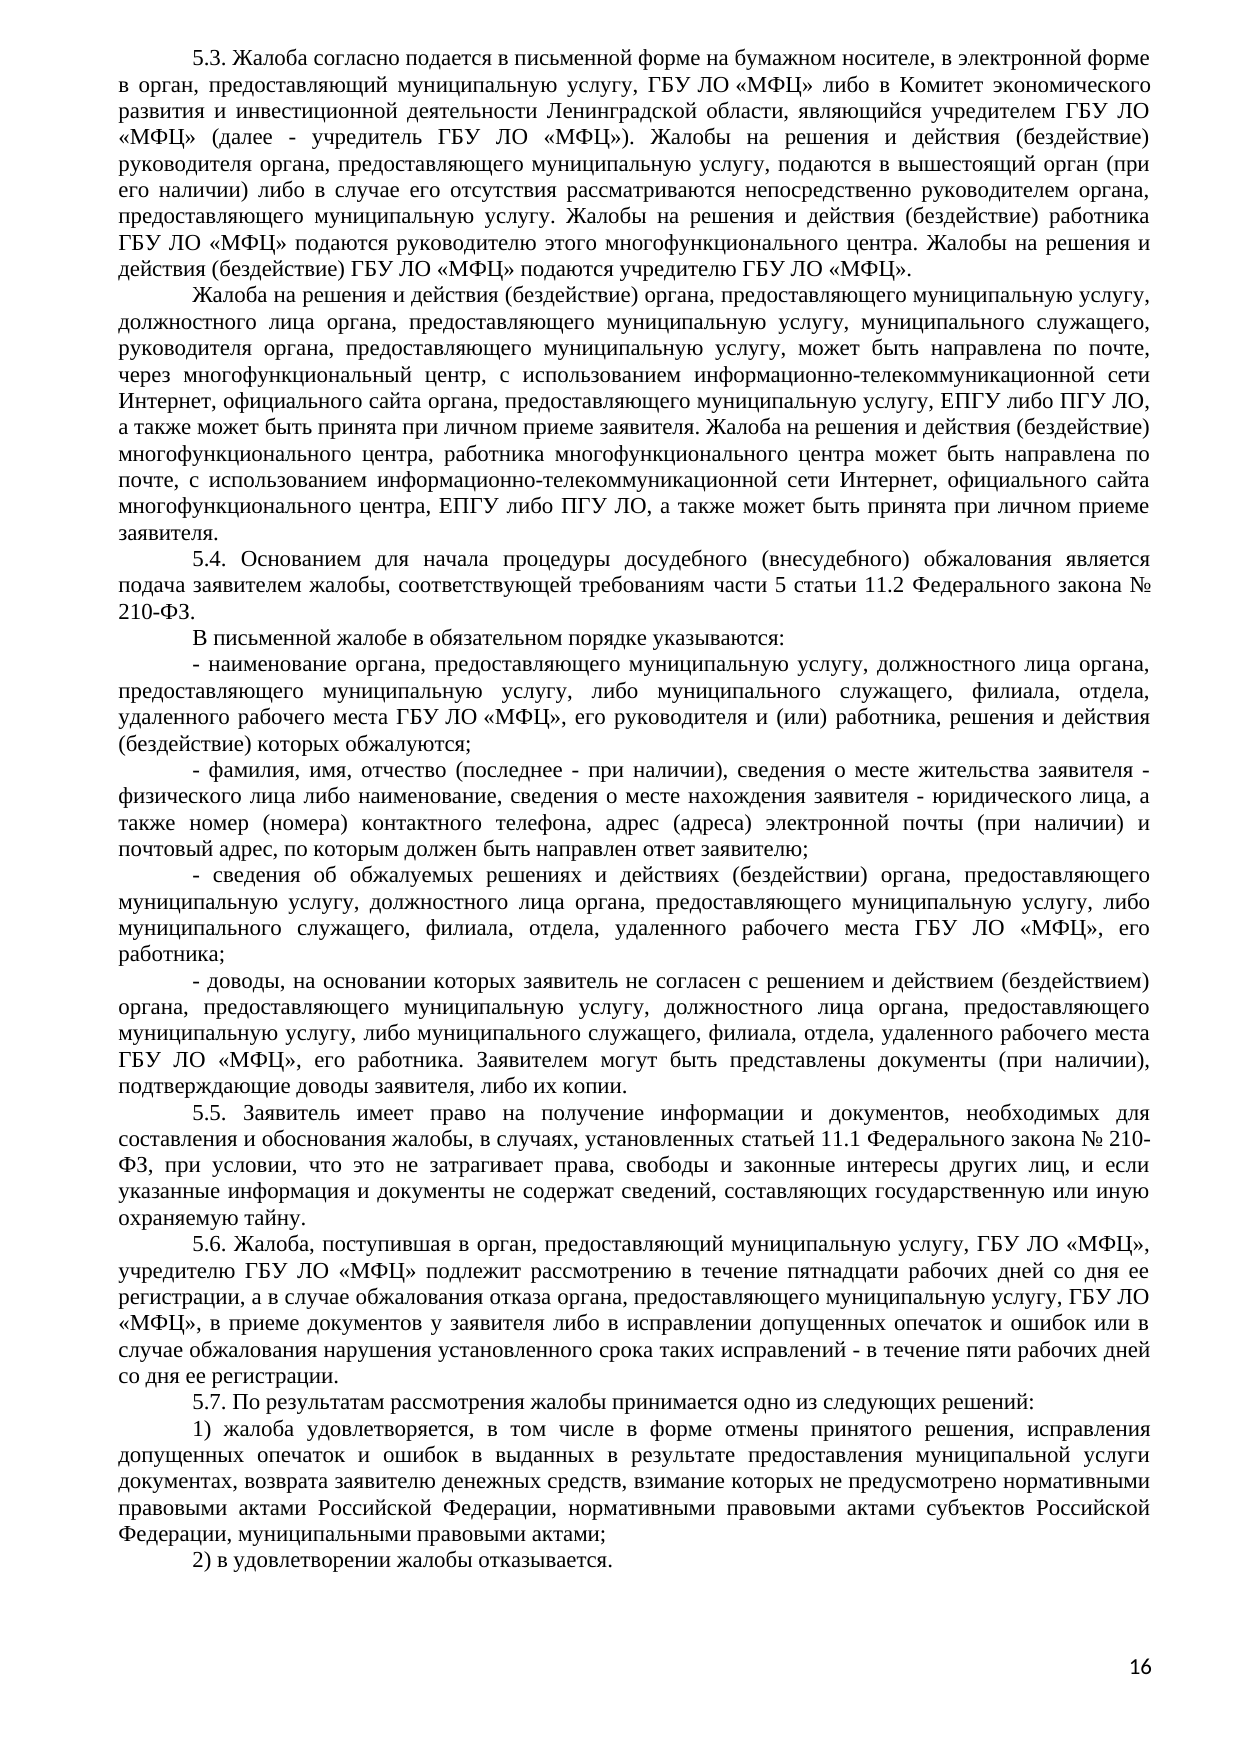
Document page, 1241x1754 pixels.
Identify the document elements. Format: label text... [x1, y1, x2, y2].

text - фамилия, имя, отчество (последнее - при наличии), сведения о месте жительства заявителя - физического лица либо наименование, сведения о месте нахождения заявителя - юридического лица, а также номер (номера) контактного телефона, адрес (адреса) электронной почты (при наличии) и почтовый адрес, по которым должен быть направлен ответ заявителю; [118, 756, 1152, 861]
text - наименование органа, предоставляющего муниципальную услугу, должностного лица органа, предоставляющего муниципальную услугу, либо муниципального служащего, филиала, отдела, удаленного рабочего места ГБУ ЛО «МФЦ», его руководителя и (или) работника, решения и действия (бездействие) которых обжалуются; [118, 651, 1152, 756]
text 1) жалоба удовлетворяется, в том числе в форме отмены принятого решения, исправления допущенных опечаток и ошибок в выданных в результате предоставления муниципальной услуги документах, возврата заявителю денежных средств, взимание которых не предусмотрено нормативными правовыми актами Российской Федерации, нормативными правовыми актами субъектов Российской Федерации, муниципальными правовыми актами; [118, 1415, 1152, 1547]
text 5.3. Жалоба согласно подается в письменной форме на бумажном носителе, в электронной форме в орган, предоставляющий муниципальную услугу, ГБУ ЛО «МФЦ» либо в Комитет экономического развития и инвестиционной деятельности Ленинградской области, являющийся учредителем ГБУ ЛО «МФЦ» (далее - учредитель ГБУ ЛО «МФЦ»). Жалобы на решения и действия (бездействие) руководителя органа, предоставляющего муниципальную услугу, подаются в вышестоящий орган (при его наличии) либо в случае его отсутствия рассматриваются непосредственно руководителем органа, предоставляющего муниципальную услугу. Жалобы на решения и действия (бездействие) работника ГБУ ЛО «МФЦ» подаются руководителю этого многофункционального центра. Жалобы на решения и действия (бездействие) ГБУ ЛО «МФЦ» подаются учредителю ГБУ ЛО «МФЦ». [118, 44, 1152, 282]
text - доводы, на основании которых заявитель не согласен с решением и действием (бездействием) органа, предоставляющего муниципальную услугу, должностного лица органа, предоставляющего муниципальную услугу, либо муниципального служащего, филиала, отдела, удаленного рабочего места ГБУ ЛО «МФЦ», его работника. Заявителем могут быть представлены документы (при наличии), подтверждающие доводы заявителя, либо их копии. [118, 967, 1152, 1098]
text 5.4. Основанием для начала процедуры досудебного (внесудебного) обжалования является подача заявителем жалобы, соответствующей требованиям части 5 статьи 11.2 Федерального закона № 210-ФЗ. [118, 545, 1152, 624]
text Жалоба на решения и действия (бездействие) органа, предоставляющего муниципальную услугу, должностного лица органа, предоставляющего муниципальную услугу, муниципального служащего, руководителя органа, предоставляющего муниципальную услугу, может быть направлена по почте, через многофункциональный центр, с использованием информационно-телекоммуникационной сети Интернет, официального сайта органа, предоставляющего муниципальную услугу, ЕПГУ либо ПГУ ЛО, а также может быть принята при личном приеме заявителя. Жалоба на решения и действия (бездействие) многофункционального центра, работника многофункционального центра может быть направлена по почте, с использованием информационно-телекоммуникационной сети Интернет, официального сайта многофункционального центра, ЕПГУ либо ПГУ ЛО, а также может быть принята при личном приеме заявителя. [118, 282, 1152, 545]
text 2) в удовлетворении жалобы отказывается. [118, 1547, 1152, 1573]
text - сведения об обжалуемых решениях и действиях (бездействии) органа, предоставляющего муниципальную услугу, должностного лица органа, предоставляющего муниципальную услугу, либо муниципального служащего, филиала, отдела, удаленного рабочего места ГБУ ЛО «МФЦ», его работника; [118, 861, 1152, 967]
text 5.7. По результатам рассмотрения жалобы принимается одно из следующих решений: [118, 1388, 1152, 1415]
text 5.6. Жалоба, поступившая в орган, предоставляющий муниципальную услугу, ГБУ ЛО «МФЦ», учредителю ГБУ ЛО «МФЦ» подлежит рассмотрению в течение пятнадцати рабочих дней со дня ее регистрации, а в случае обжалования отказа органа, предоставляющего муниципальную услугу, ГБУ ЛО «МФЦ», в приеме документов у заявителя либо в исправлении допущенных опечаток и ошибок или в случае обжалования нарушения установленного срока таких исправлений - в течение пяти рабочих дней со дня ее регистрации. [118, 1230, 1152, 1388]
text В письменной жалобе в обязательном порядке указываются: [118, 624, 1152, 651]
text 5.5. Заявитель имеет право на получение информации и документов, необходимых для составления и обоснования жалобы, в случаях, установленных статьей 11.1 Федерального закона № 210-ФЗ, при условии, что это не затрагивает права, свободы и законные интересы других лиц, и если указанные информация и документы не содержат сведений, составляющих государственную или иную охраняемую тайну. [118, 1098, 1152, 1230]
